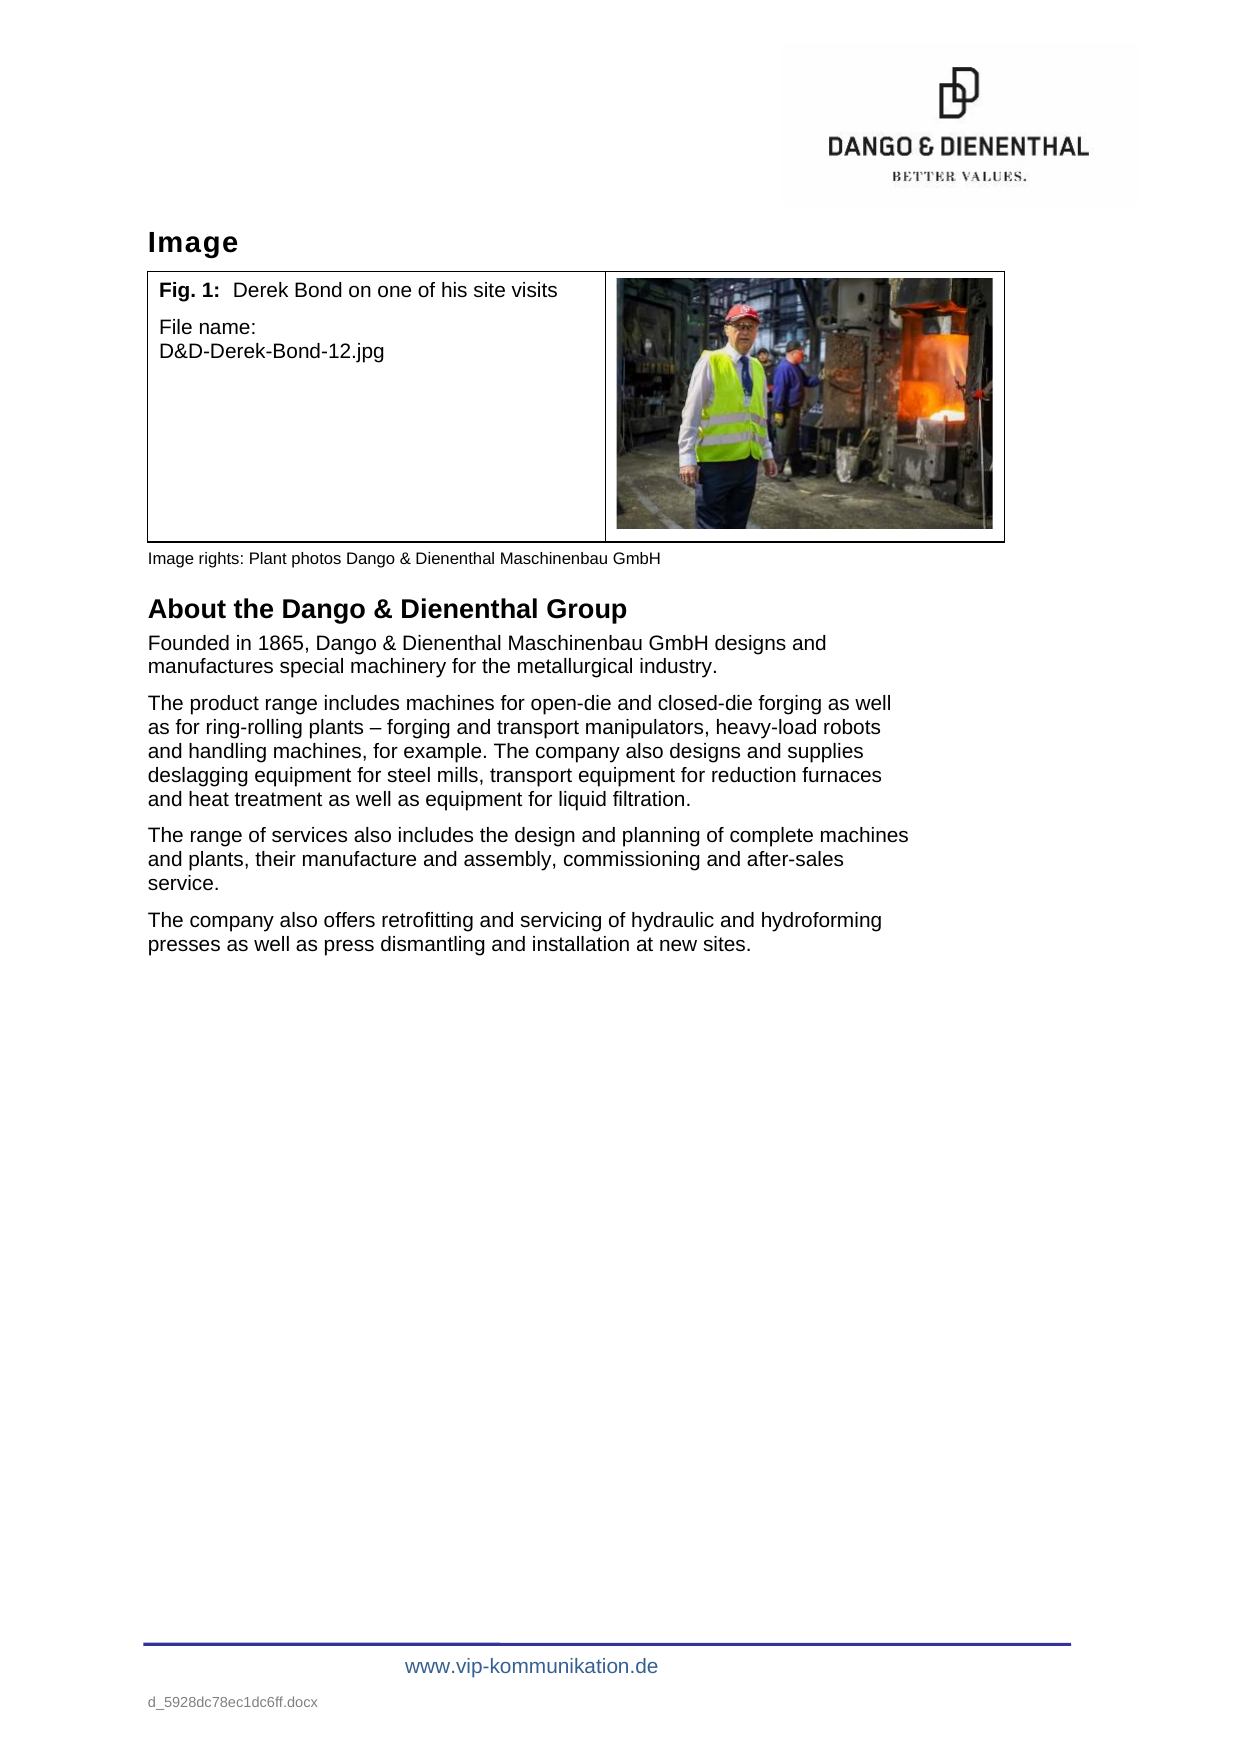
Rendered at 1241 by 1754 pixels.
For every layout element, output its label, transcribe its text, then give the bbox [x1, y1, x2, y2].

text The product range includes machines for open-die and closed-die forging as well as for ring-rolling plants – forging and transport manipulators, heavy-load robots and handling machines, for example. The company also designs and supplies deslagging equipment for steel mills, transport equipment for reduction furnaces and heat treatment as well as equipment for liquid filtration. [148, 691, 916, 811]
table_header Fig. 1: Derek Bond on one of his site visits File name: D&D-Derek-Bond-12.jpg [148, 272, 605, 541]
picture [616, 278, 993, 529]
subtitle Image [148, 225, 915, 258]
picture [781, 43, 1138, 206]
text Image rights: Plant photos Dango & Dienenthal Maschinenbau GmbH [148, 549, 915, 568]
text The company also offers retrofitting and servicing of hydraulic and hydroforming presses as well as press dismantling and installation at new sites. [148, 907, 916, 955]
text The range of services also includes the design and planning of complete machines and plants, their manufacture and assembly, commissioning and after-sales service. [148, 823, 916, 895]
text Founded in 1865, Dango & Dienenthal Maschinenbau GmbH designs and manufactures special machinery for the metallurgical industry. [148, 630, 916, 678]
subtitle About the Dango & Dienenthal Group [148, 593, 916, 624]
table_header [606, 272, 1004, 541]
